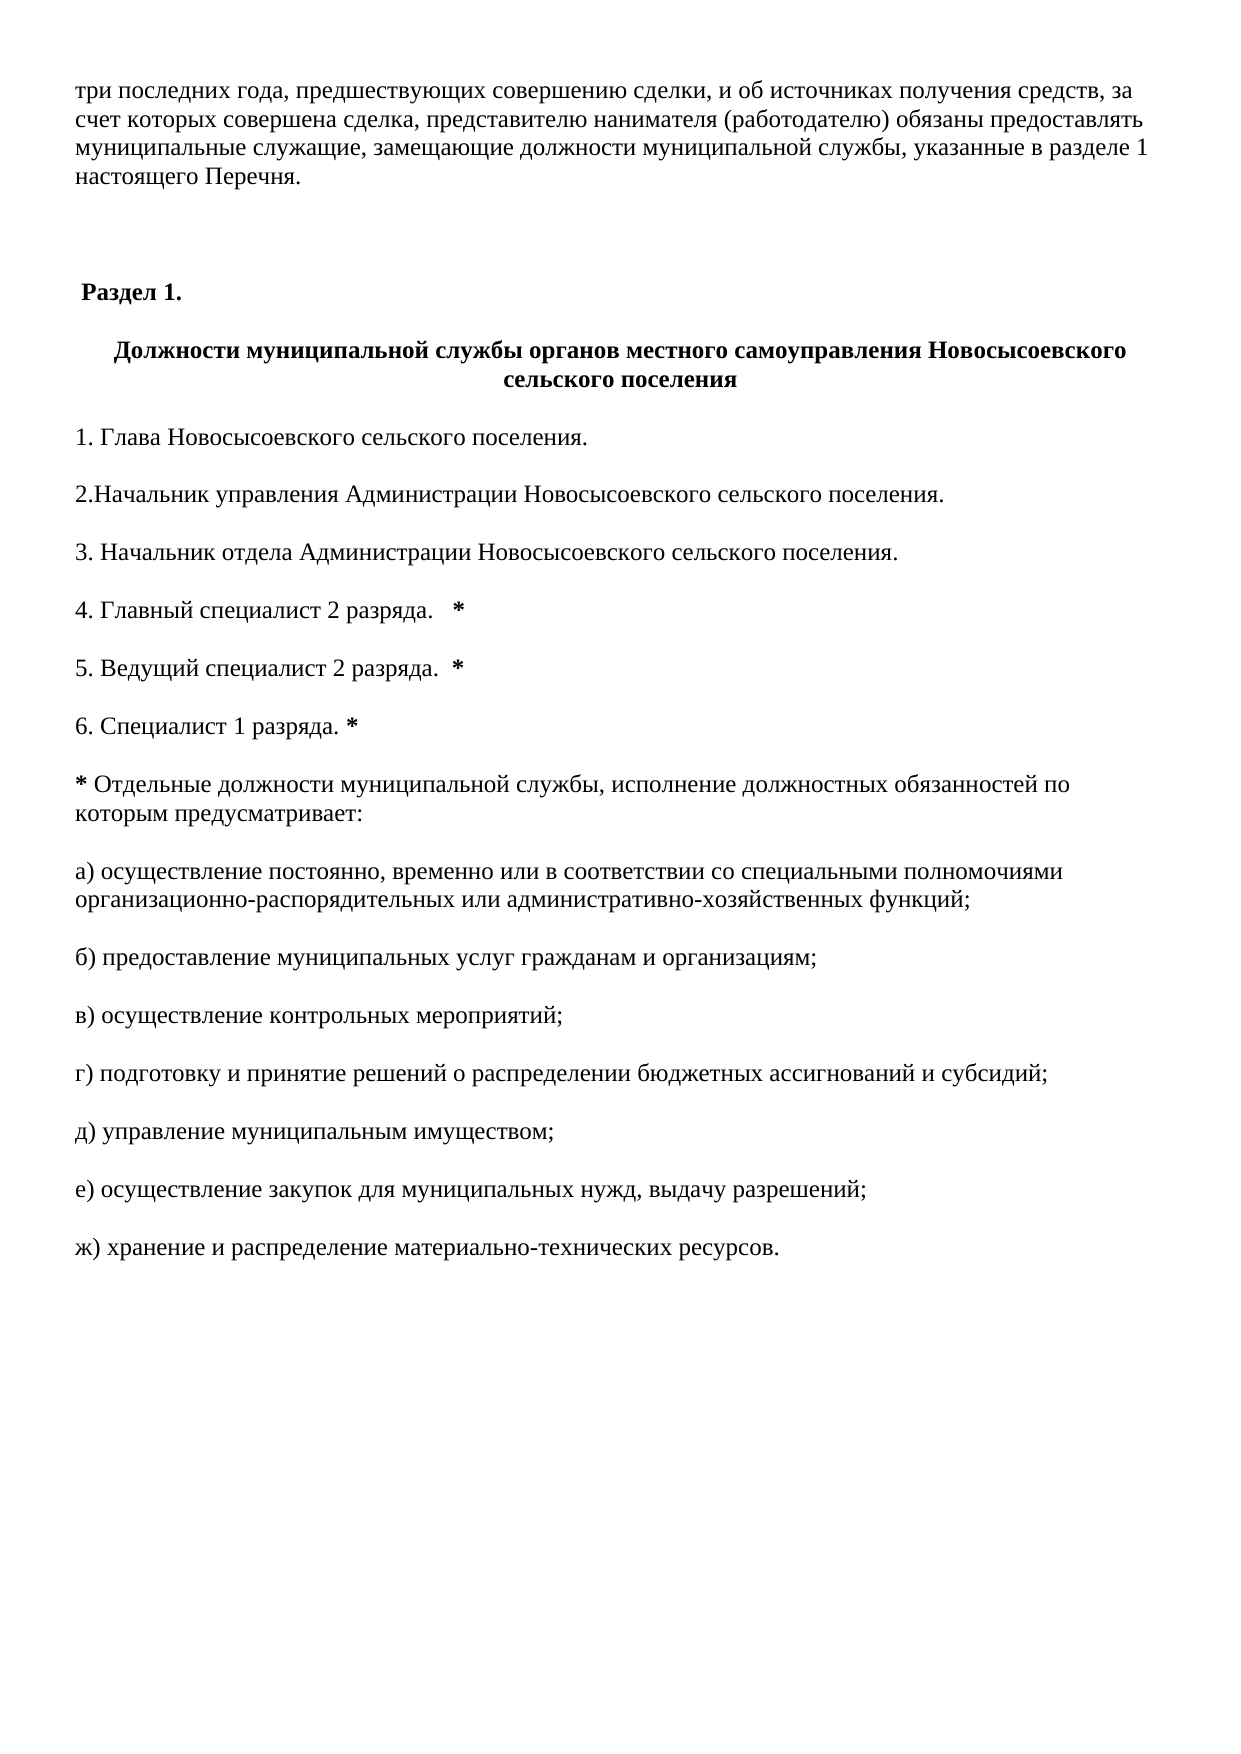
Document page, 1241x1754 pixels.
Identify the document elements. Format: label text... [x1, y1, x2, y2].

text д) управление муниципальным имуществом; [75, 1116, 1165, 1145]
text 4. Главный специалист 2 разряда. * [75, 595, 1165, 624]
text * Отдельные должности муниципальной службы, исполнение должностных обязанностей по которым предусматривает: [75, 769, 1165, 827]
text 1. Глава Новосысоевского сельского поселения. [75, 422, 1165, 450]
text в) осуществление контрольных мероприятий; [75, 1000, 1165, 1029]
text г) подготовку и принятие решений о распределении бюджетных ассигнований и субсидий; [75, 1058, 1165, 1087]
text 3. Начальник отдела Администрации Новосысоевского сельского поселения. [75, 537, 1165, 566]
text 5. Ведущий специалист 2 разряда. * [75, 653, 1165, 682]
text б) предоставление муниципальных услуг гражданам и организациям; [75, 942, 1165, 971]
text ж) хранение и распределение материально-технических ресурсов. [75, 1232, 1165, 1261]
text а) осуществление постоянно, временно или в соответствии со специальными полномочиями организационно-распорядительных или административно-хозяйственных функций; [75, 856, 1165, 913]
text е) осуществление закупок для муниципальных нужд, выдачу разрешений; [75, 1174, 1165, 1203]
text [75, 75, 1165, 190]
text 6. Специалист 1 разряда. * [75, 711, 1165, 740]
text Должности муниципальной службы органов местного самоуправления Новосысоевского сельского поселения [75, 335, 1165, 392]
text Раздел 1. [75, 277, 1165, 306]
text 2.Начальник управления Администрации Новосысоевского сельского поселения. [75, 479, 1165, 508]
